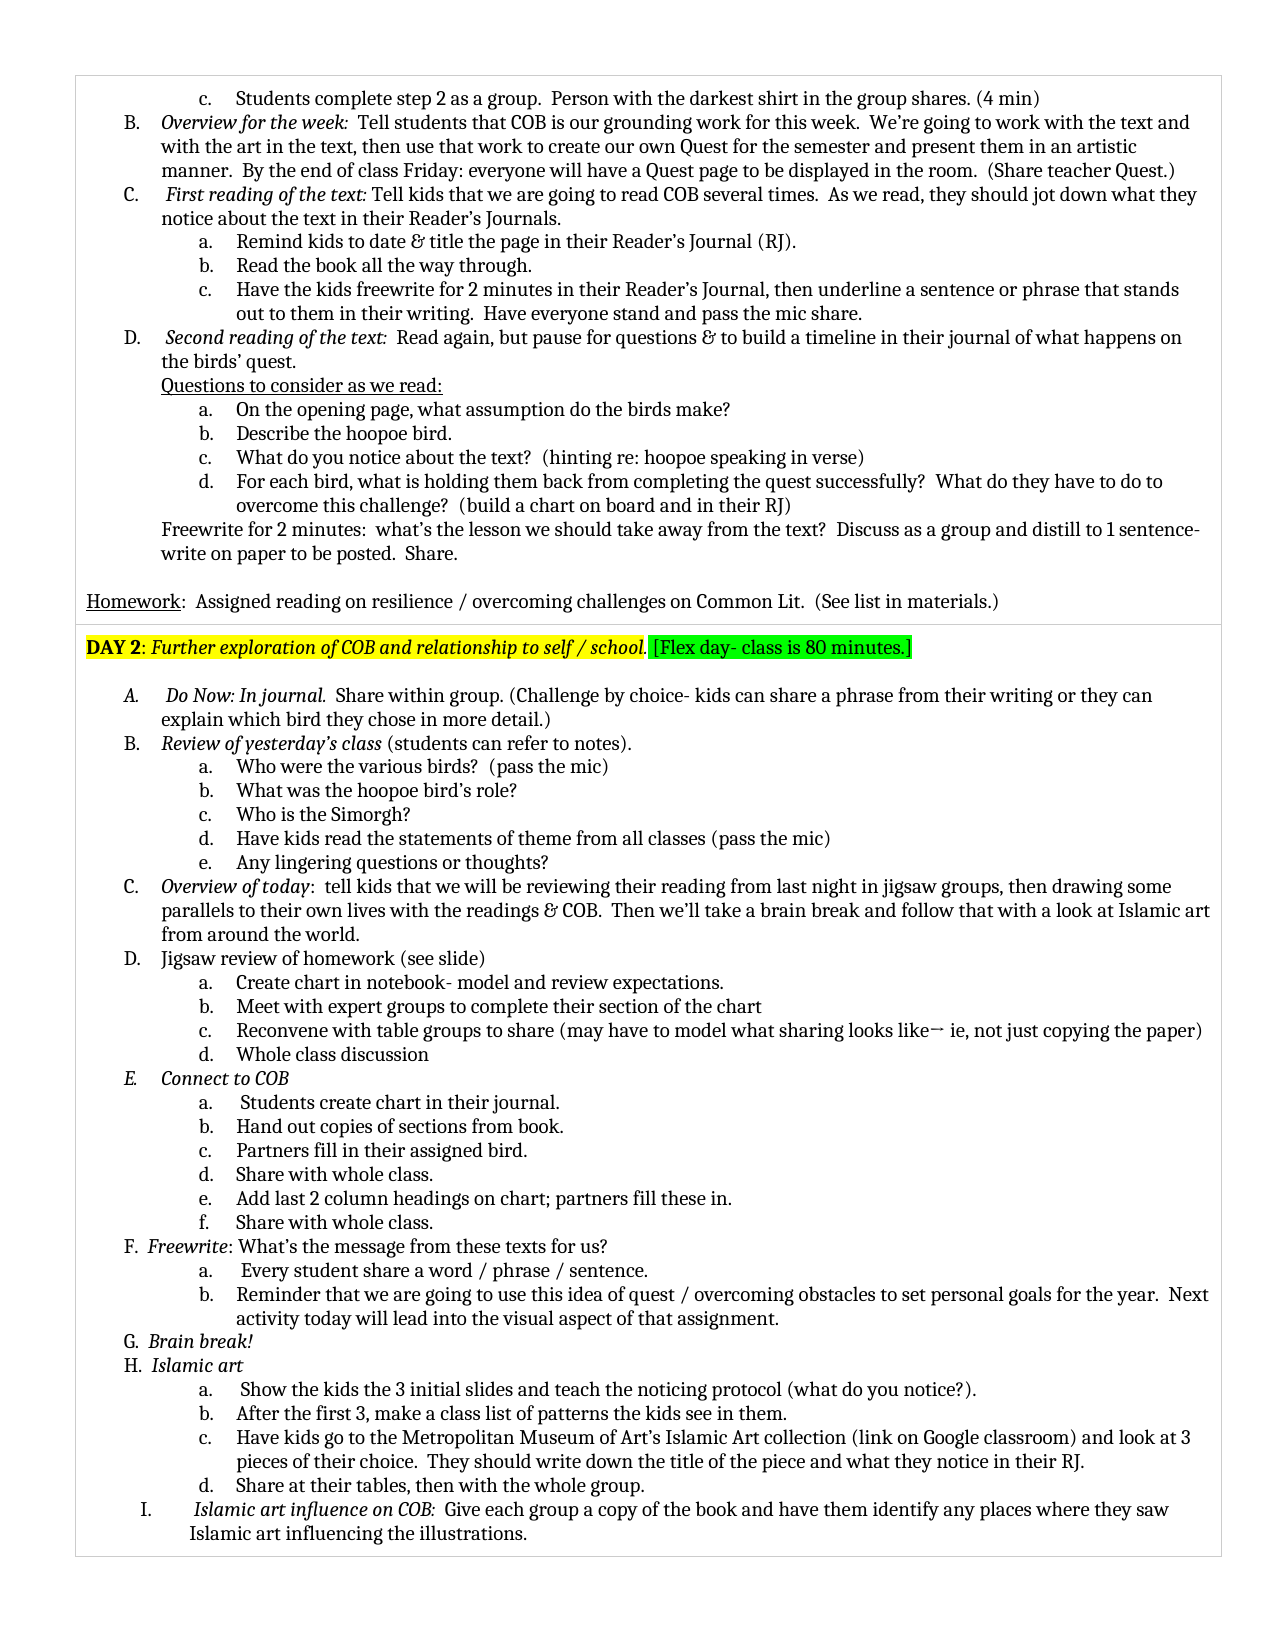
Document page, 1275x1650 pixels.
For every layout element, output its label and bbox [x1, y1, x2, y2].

table_cell [76, 76, 1221, 624]
table_cell [76, 625, 1221, 1556]
